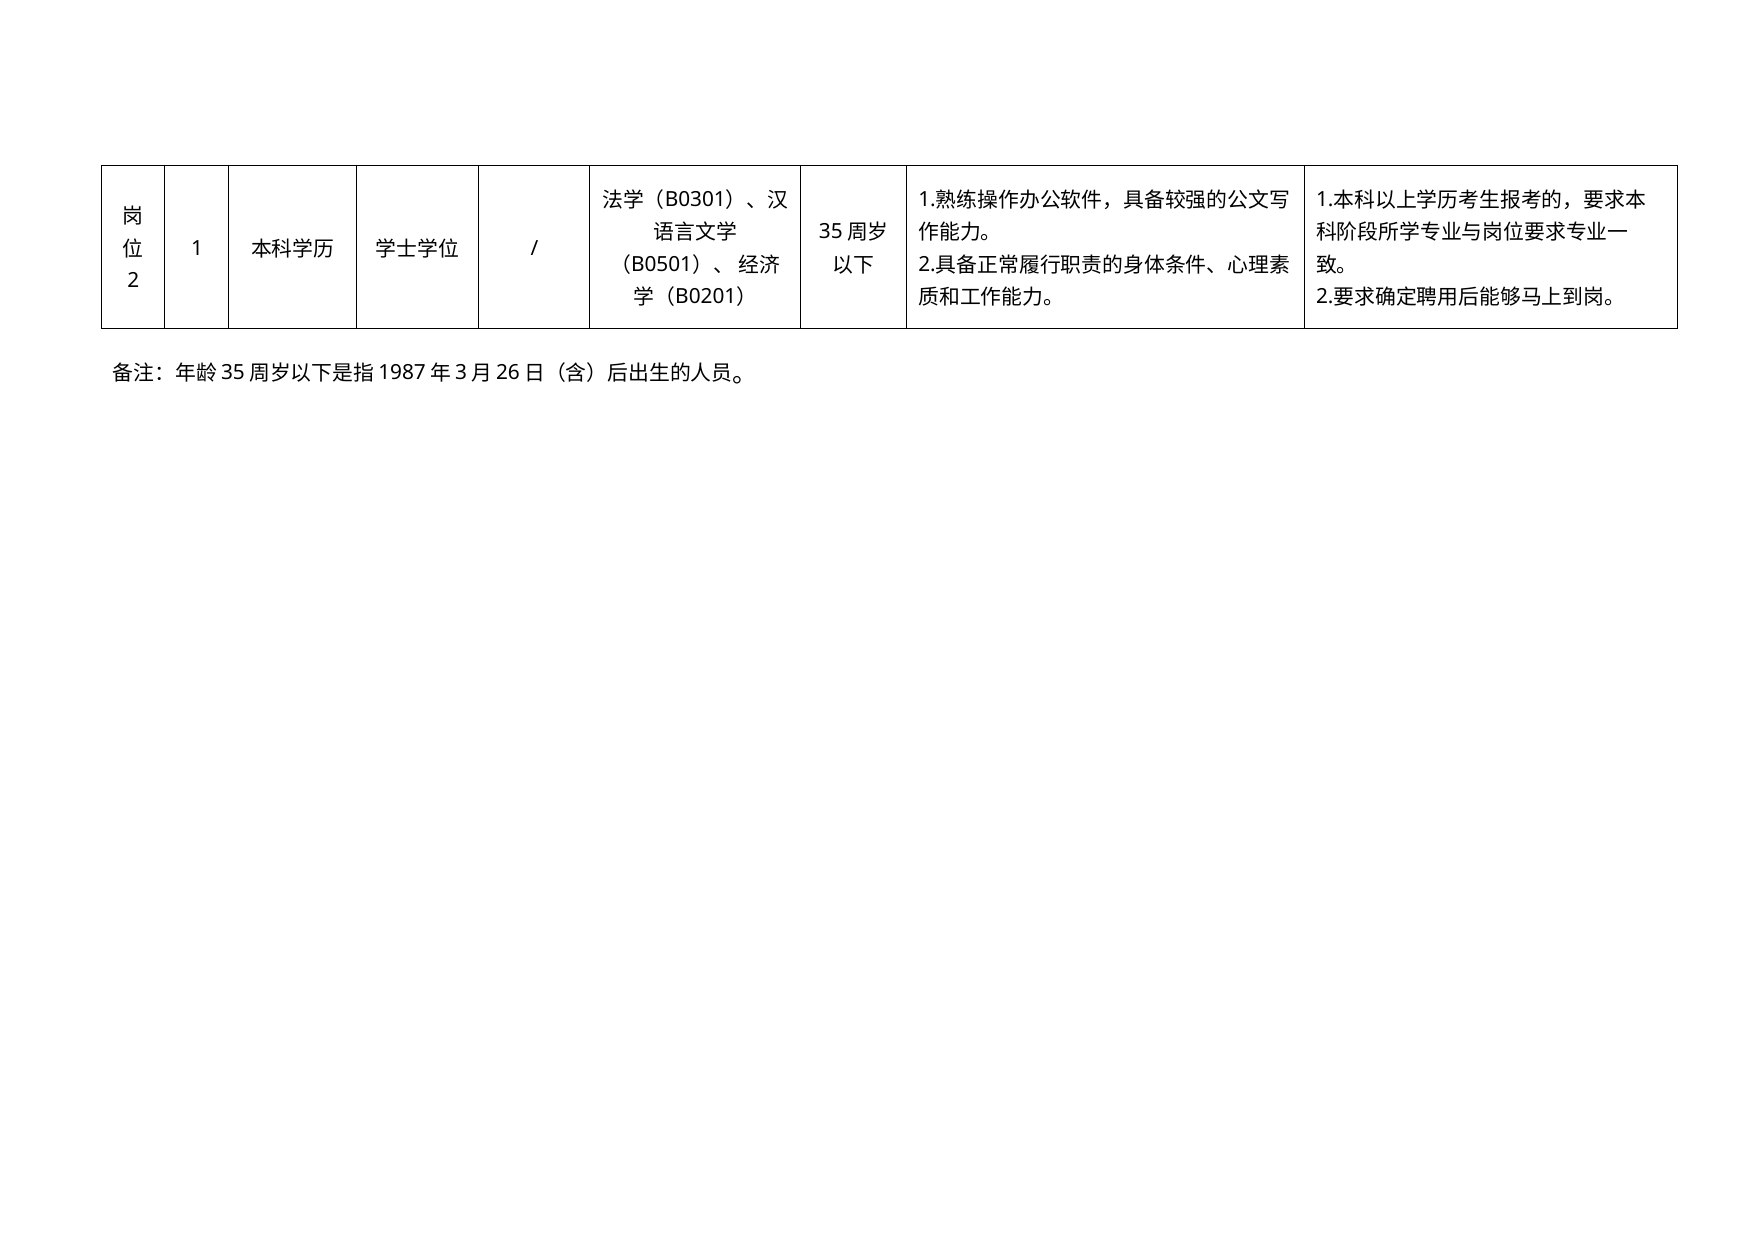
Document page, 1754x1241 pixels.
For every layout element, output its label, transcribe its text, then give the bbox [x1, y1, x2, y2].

table_cell 备注：年龄35周岁以下是指1987年3月26日（含）后出生的人员。 [101, 329, 1677, 414]
table_cell 学士学位 [357, 166, 478, 328]
table_cell / [479, 166, 589, 328]
table_cell 1 [165, 166, 228, 328]
table_cell 1.熟练操作办公软件，具备较强的公文写作能力。 2.具备正常履行职责的身体条件、心理素质和工作能力。 [907, 166, 1304, 328]
table_cell 本科学历 [229, 166, 356, 328]
table_cell 岗 位 2 [102, 166, 164, 328]
table_cell 1.本科以上学历考生报考的，要求本科阶段所学专业与岗位要求专业一致。 2.要求确定聘用后能够马上到岗。 [1305, 166, 1677, 328]
table_cell 法学（B0301）、汉语言文学（B0501）、 经济学（B0201） [590, 166, 800, 328]
table_cell 35周岁以下 [801, 166, 906, 328]
